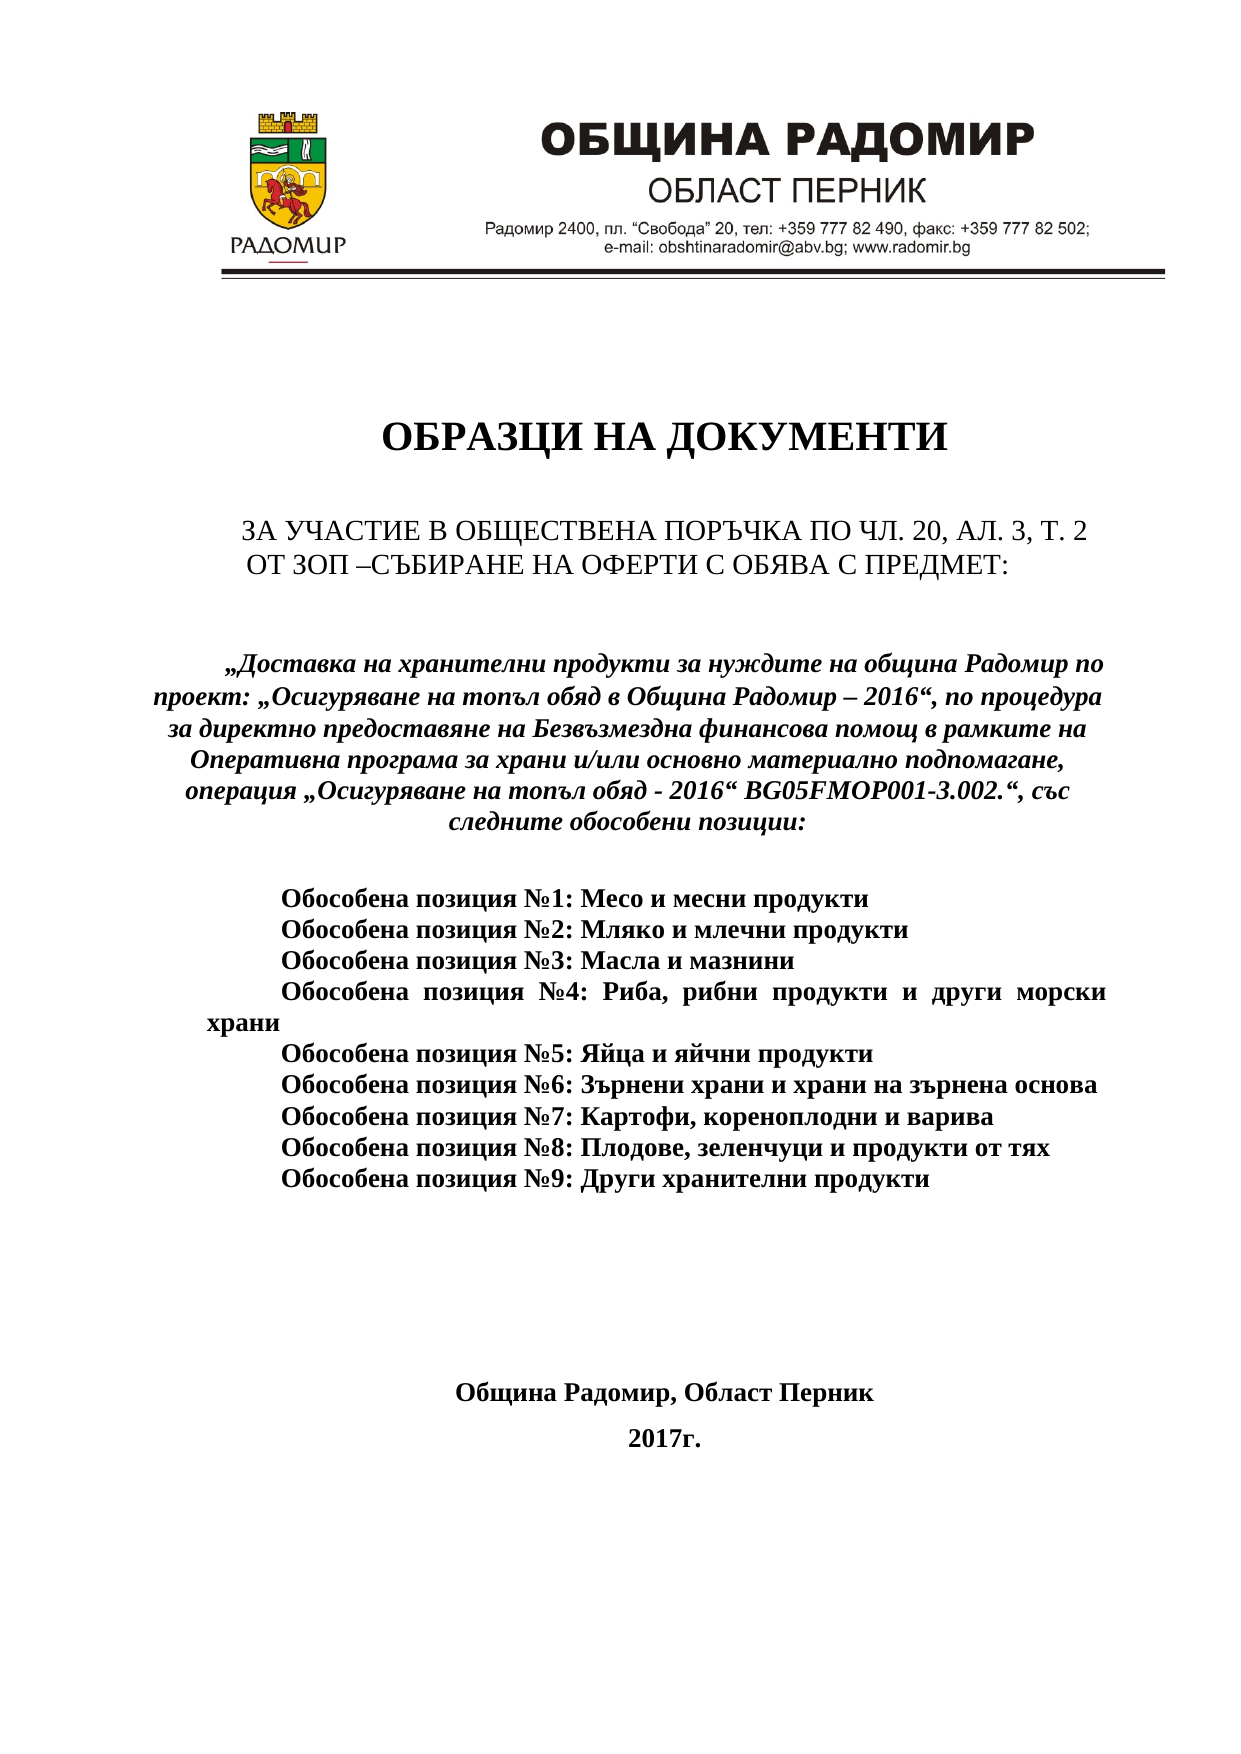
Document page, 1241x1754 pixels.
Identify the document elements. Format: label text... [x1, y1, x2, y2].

text Обособена позиция №7: Картофи, кореноплодни и варива [207, 1100, 1107, 1131]
text за участие в обществена поръчка по ЧЛ. 20, АЛ. 3, Т. 2 ОТ ЗОП –събиране на оферти с обява с предмет: [148, 513, 1107, 580]
text Обособена позиция №9: Други хранителни продукти [207, 1162, 1107, 1193]
text „Доставка на хранителни продукти за нуждите на община Радомир по проект: „Осигуряване на топъл обяд в Община Радомир – 2016“, по процедура за директно предоставяне на Безвъзмездна финансова помощ в рамките на Оперативна програма за храни и/или основно материално подпомагане, операция „Осигуряване на топъл обяд - 2016“ BG05FMOP001-3.002.“, със следните обособени позиции: [148, 647, 1107, 836]
text Обособена позиция №6: Зърнени храни и храни на зърнена основа [207, 1069, 1107, 1100]
text Община Радомир, Област Перник [148, 1376, 1107, 1407]
text ОБРАЗЦИ НА ДОКУМЕНТИ [148, 412, 1107, 459]
text Обособена позиция №5: Яйца и яйчни продукти [207, 1037, 1107, 1069]
text Обособена позиция №4: Риба, рибни продукти и други морски храни [207, 975, 1107, 1037]
text Обособена позиция №1: Месо и месни продукти [207, 882, 1107, 913]
picture [221, 112, 1166, 279]
text 2017г. [148, 1422, 1107, 1453]
text Обособена позиция №3: Масла и мазнини [207, 944, 1107, 975]
text Обособена позиция №8: Плодове, зеленчуци и продукти от тях [207, 1131, 1107, 1162]
text Обособена позиция №2: Мляко и млечни продукти [207, 913, 1107, 944]
